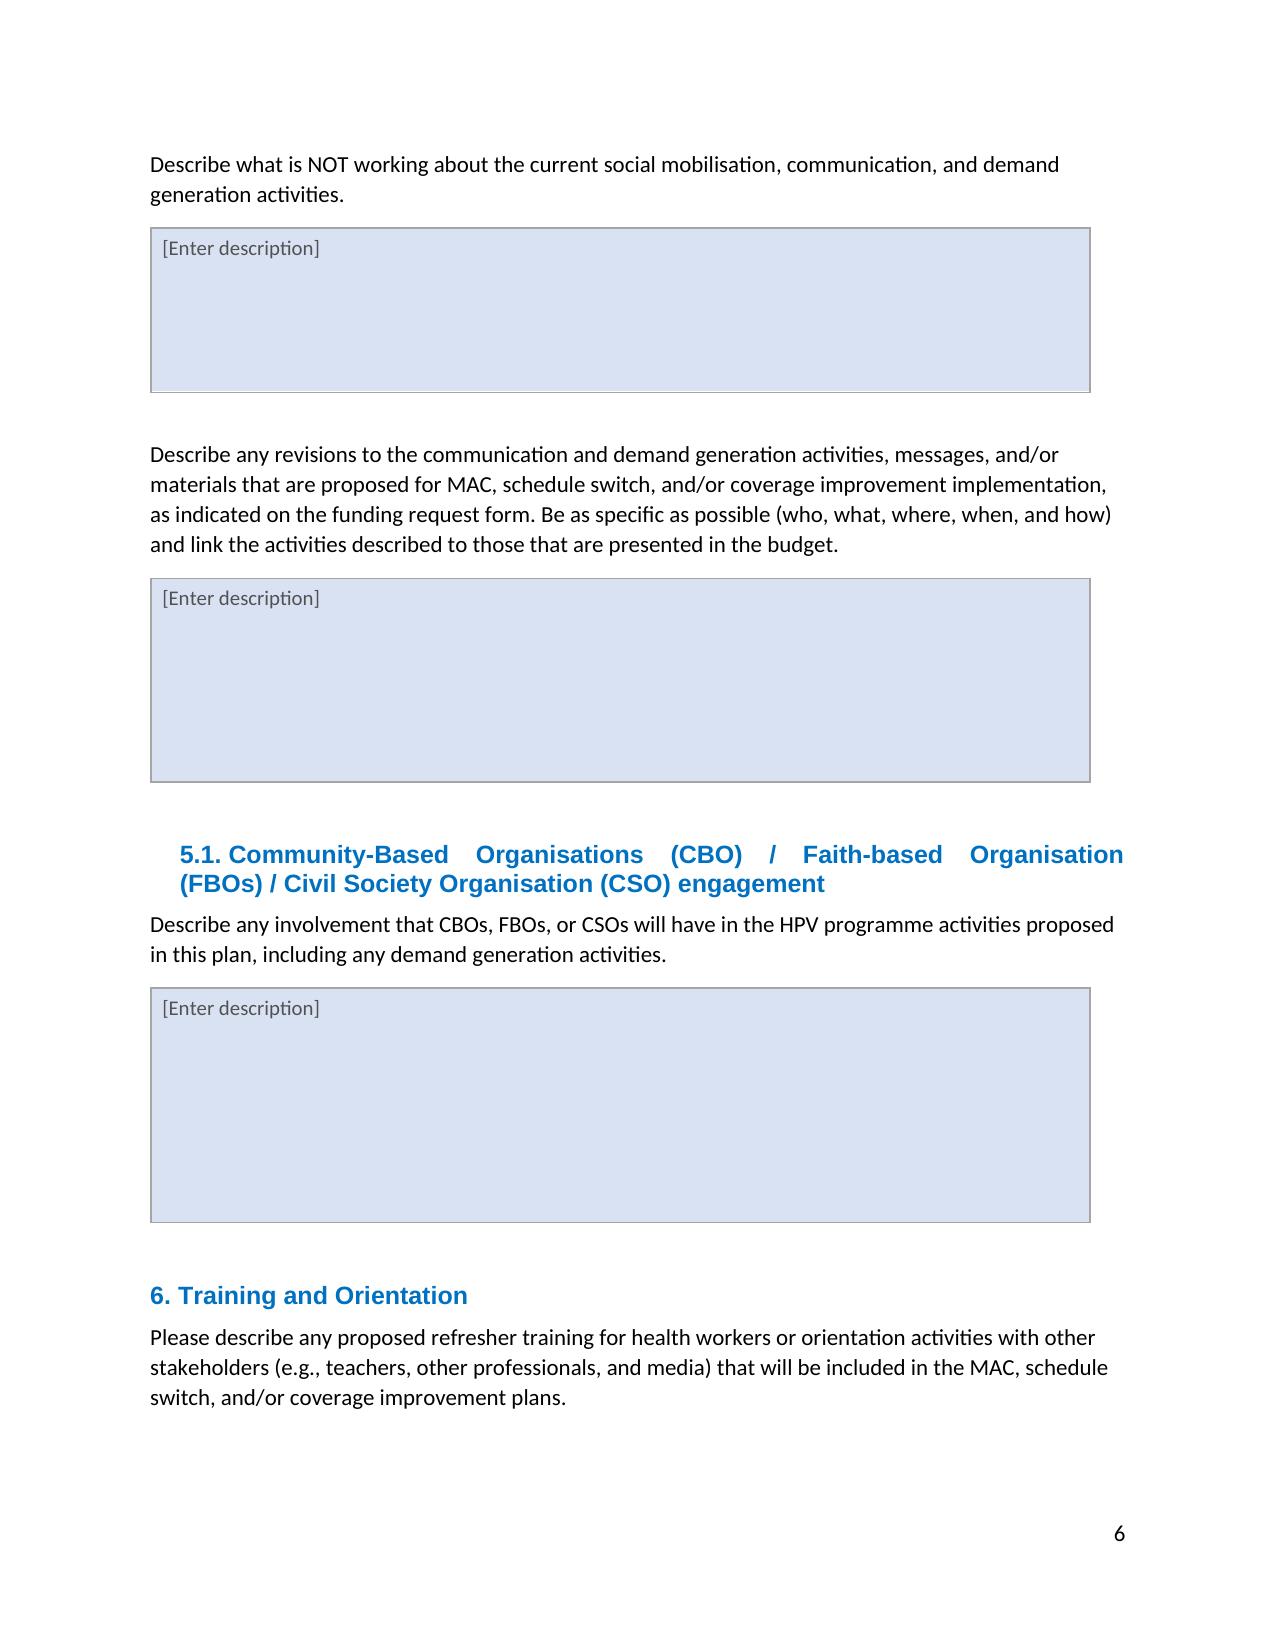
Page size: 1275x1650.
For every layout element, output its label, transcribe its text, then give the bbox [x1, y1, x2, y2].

text Describe any involvement that CBOs, FBOs, or CSOs will have in the HPV programme activities proposed in this plan, including any demand generation activities. [150, 910, 1125, 968]
table_header [Enter description] [152, 229, 1089, 391]
subtitle Community-Based Organisations (CBO) / Faith-based Organisation (FBOs) / Civil Society Organisation (CSO) engagement [179, 840, 1125, 897]
text Please describe any proposed refresher training for health workers or orientation activities with other stakeholders (e.g., teachers, other professionals, and media) that will be included in the MAC, schedule switch, and/or coverage improvement plans. [150, 1322, 1125, 1412]
table_header [Enter description] [152, 989, 1089, 1222]
subtitle Training and Orientation [150, 1281, 1125, 1309]
text Describe what is NOT working about the current social mobilisation, communication, and demand generation activities. [150, 150, 1125, 208]
table_header [Enter description] [152, 579, 1089, 781]
text Describe any revisions to the communication and demand generation activities, messages, and/or materials that are proposed for MAC, schedule switch, and/or coverage improvement implementation, as indicated on the funding request form. Be as specific as possible (who, what, where, when, and how) and link the activities described to those that are presented in the budget. [150, 440, 1125, 558]
